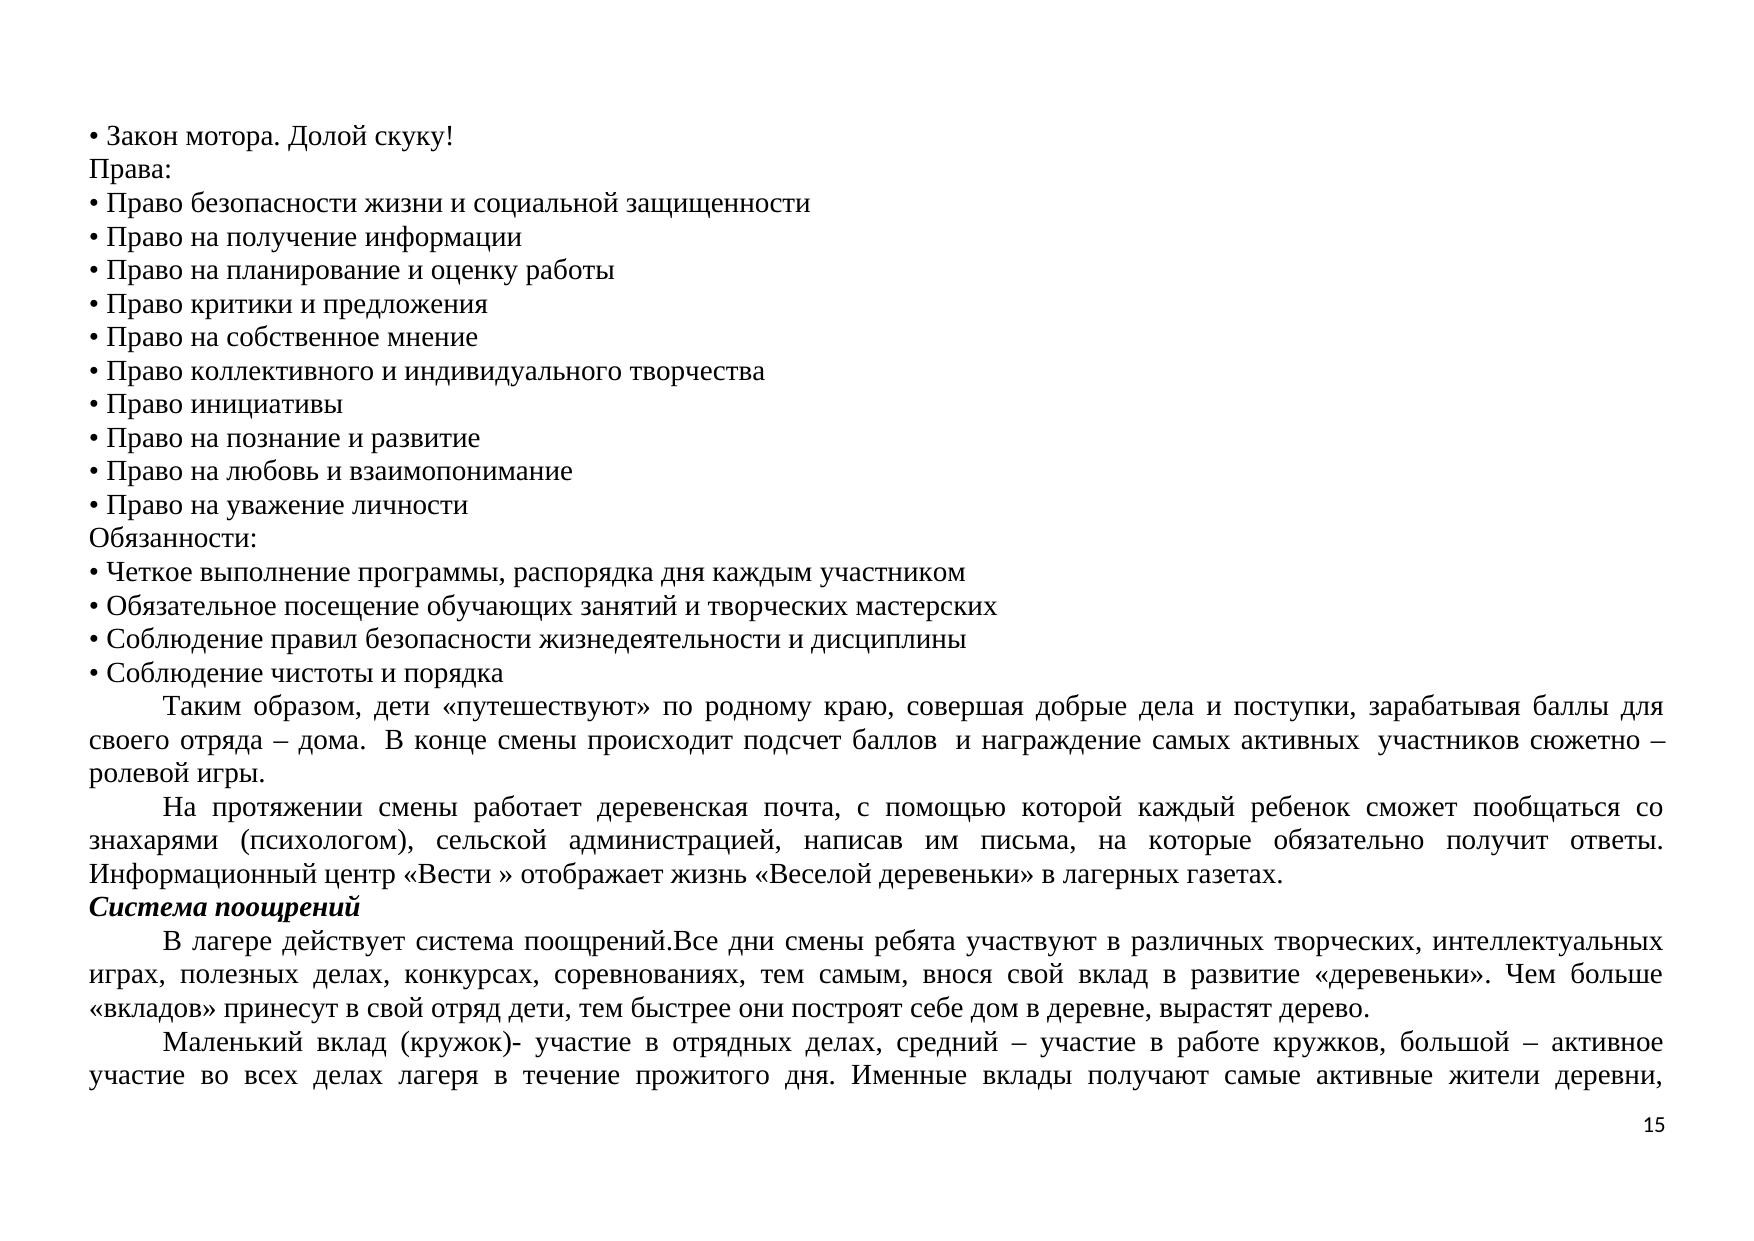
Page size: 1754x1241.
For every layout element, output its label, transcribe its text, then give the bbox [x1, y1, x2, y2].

text • Четкое выполнение программы, распорядка дня каждым участником [89, 554, 1665, 588]
text • Обязательное посещение обучающих занятий и творческих мастерских [89, 588, 1665, 621]
text На протяжении смены работает деревенская почта, с помощью которой каждый ребенок сможет пообщаться со знахарями (психологом), сельской администрацией, написав им письма, на которые обязательно получит ответы. Информационный центр «Вести » отображает жизнь «Веселой деревеньки» в лагерных газетах. [89, 789, 1665, 889]
text • Право на уважение личности [89, 487, 1665, 521]
text Обязанности: [89, 521, 1665, 554]
text • Право критики и предложения [89, 286, 1665, 319]
text • Право коллективного и индивидуального творчества [89, 353, 1665, 386]
text • Право инициативы [89, 386, 1665, 420]
text Система поощрений [89, 889, 1665, 923]
text • Соблюдение правил безопасности жизнедеятельности и дисциплины [89, 621, 1665, 655]
text • Соблюдение чистоты и порядка [89, 655, 1665, 688]
text В лагере действует система поощрений.Все дни смены ребята участвуют в различных творческих, интеллектуальных играх, полезных делах, конкурсах, соревнованиях, тем самым, внося свой вклад в развитие «деревеньки». Чем больше «вкладов» принесут в свой отряд дети, тем быстрее они построят себе дом в деревне, вырастят дерево. [89, 923, 1665, 1024]
text • Право на получение информации [89, 219, 1665, 252]
text • Право безопасности жизни и социальной защищенности [89, 185, 1665, 219]
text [89, 1024, 1665, 1091]
text • Закон мотора. Долой скуку! [89, 118, 1665, 152]
text Права: [89, 152, 1665, 185]
text • Право на собственное мнение [89, 319, 1665, 353]
text • Право на любовь и взаимопонимание [89, 453, 1665, 487]
text • Право на планирование и оценку работы [89, 252, 1665, 286]
text Таким образом, дети «путешествуют» по родному краю, совершая добрые дела и поступки, зарабатывая баллы для своего отряда – дома. В конце смены происходит подсчет баллов и награждение самых активных участников сюжетно – ролевой игры. [89, 688, 1665, 789]
text • Право на познание и развитие [89, 420, 1665, 453]
